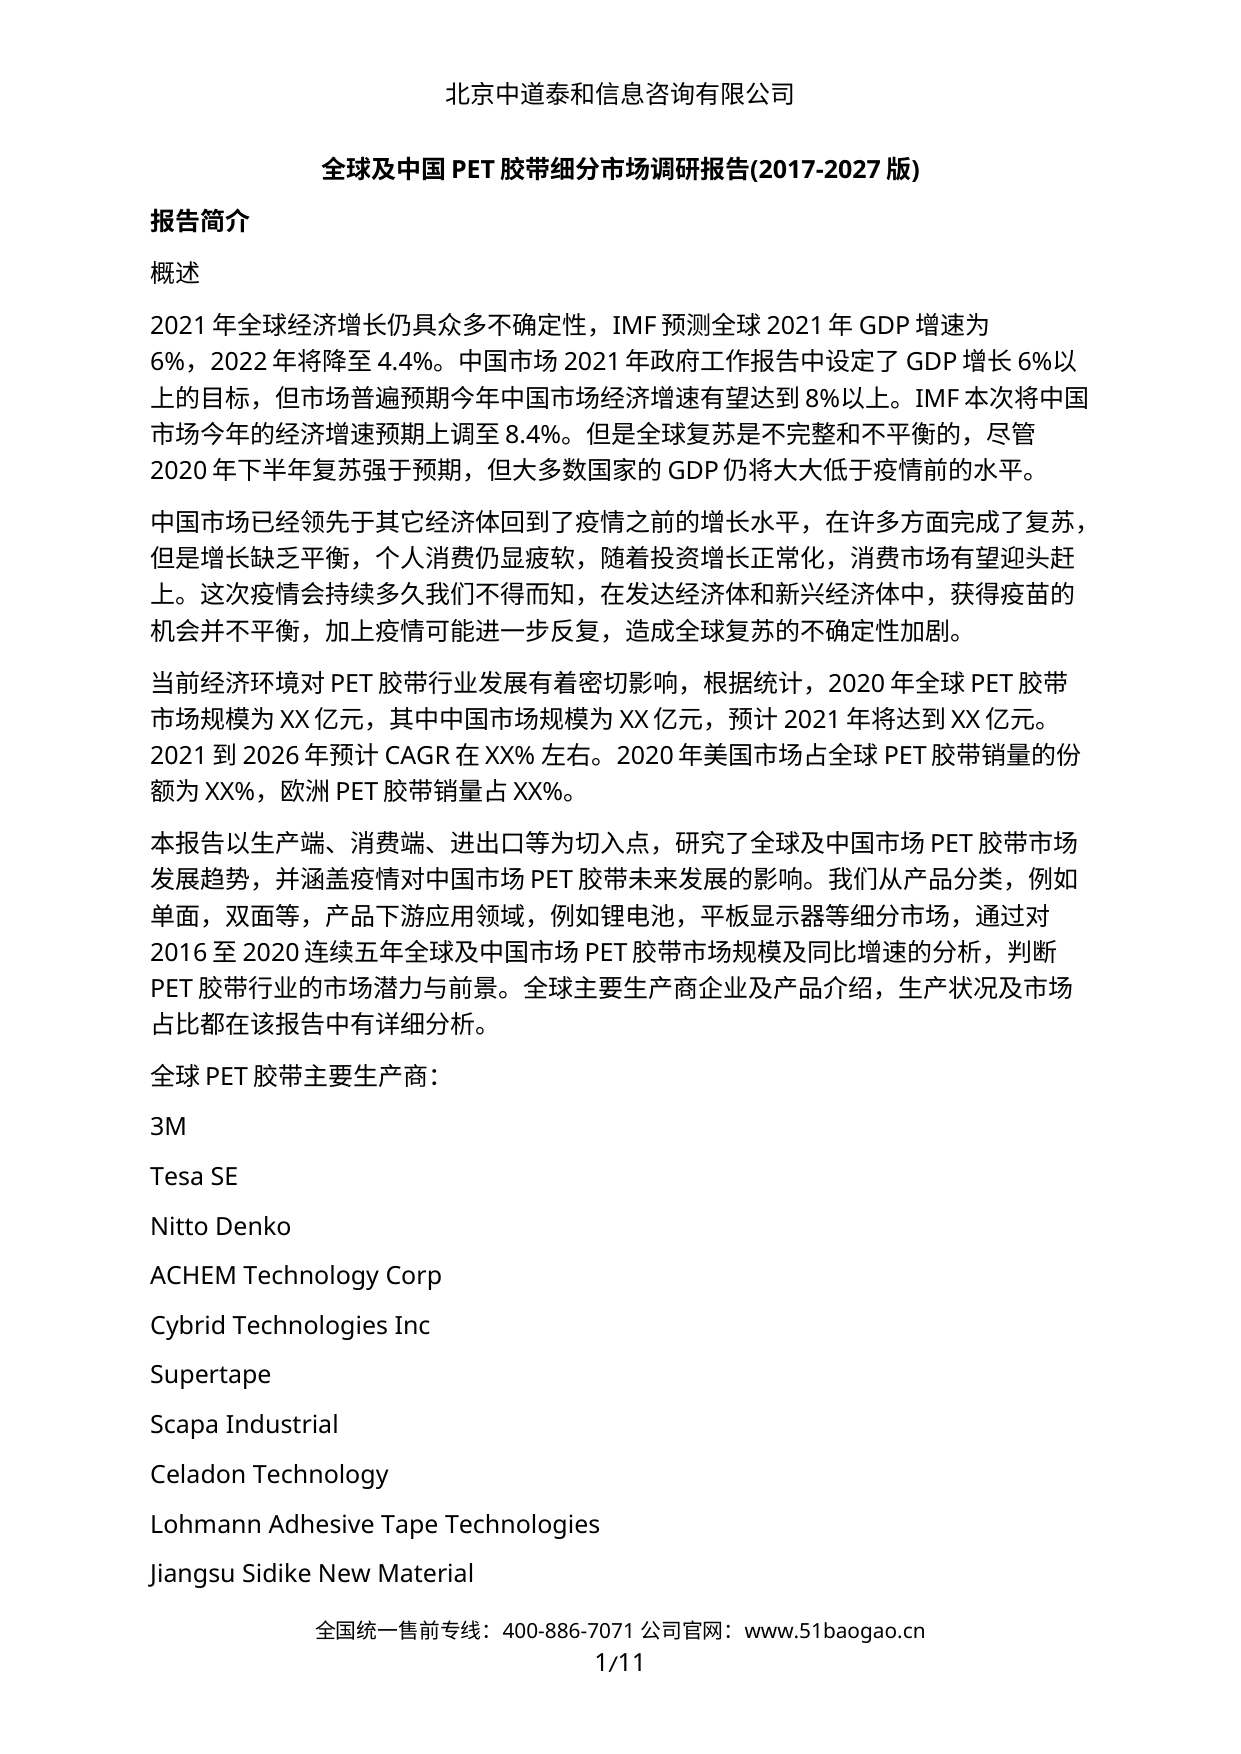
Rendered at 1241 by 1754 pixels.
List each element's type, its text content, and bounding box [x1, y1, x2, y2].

text Tesa SE [150, 1158, 1090, 1192]
text ACHEM Technology Corp [150, 1258, 1090, 1292]
text Nitto Denko [150, 1208, 1090, 1242]
text Scapa Industrial [150, 1407, 1090, 1441]
text Celadon Technology [150, 1457, 1090, 1491]
text Cybrid Technologies Inc [150, 1307, 1090, 1342]
text 3M [150, 1109, 1090, 1143]
text Jiangsu Sidike New Material [150, 1556, 1090, 1590]
text 全球及中国PET胶带细分市场调研报告(2017-2027版) [150, 150, 1090, 186]
text 本报告以生产端、消费端、进出口等为切入点，研究了全球及中国市场PET胶带市场发展趋势，并涵盖疫情对中国市场PET胶带未来发展的影响。我们从产品分类，例如单面，双面等，产品下游应用领域，例如锂电池，平板显示器等细分市场，通过对2016至2020连续五年全球及中国市场PET胶带市场规模及同比增速的分析，判断PET胶带行业的市场潜力与前景。全球主要生产商企业及产品介绍，生产状况及市场占比都在该报告中有详细分析。 [150, 824, 1090, 1041]
text 当前经济环境对PET胶带行业发展有着密切影响，根据统计，2020年全球PET胶带市场规模为XX亿元，其中中国市场规模为XX亿元，预计2021年将达到XX亿元。2021到2026年预计CAGR在XX% 左右。2020年美国市场占全球PET胶带销量的份额为XX%，欧洲PET胶带销量占XX%。 [150, 663, 1090, 808]
text 2021年全球经济增长仍具众多不确定性，IMF预测全球2021年GDP增速为6%，2022年将降至4.4%。中国市场2021年政府工作报告中设定了GDP增长6%以上的目标，但市场普遍预期今年中国市场经济增速有望达到8%以上。IMF本次将中国市场今年的经济增速预期上调至8.4%。但是全球复苏是不完整和不平衡的，尽管2020年下半年复苏强于预期，但大多数国家的GDP仍将大大低于疫情前的水平。 [150, 306, 1090, 487]
text Supertape [150, 1357, 1090, 1391]
text Lohmann Adhesive Tape Technologies [150, 1506, 1090, 1540]
text 全球PET胶带主要生产商： [150, 1057, 1090, 1093]
text 概述 [150, 254, 1090, 290]
text 中国市场已经领先于其它经济体回到了疫情之前的增长水平，在许多方面完成了复苏，但是增长缺乏平衡，个人消费仍显疲软，随着投资增长正常化，消费市场有望迎头赶上。这次疫情会持续多久我们不得而知，在发达经济体和新兴经济体中，获得疫苗的机会并不平衡，加上疫情可能进一步反复，造成全球复苏的不确定性加剧。 [150, 502, 1090, 647]
text 报告简介 [150, 202, 1090, 238]
